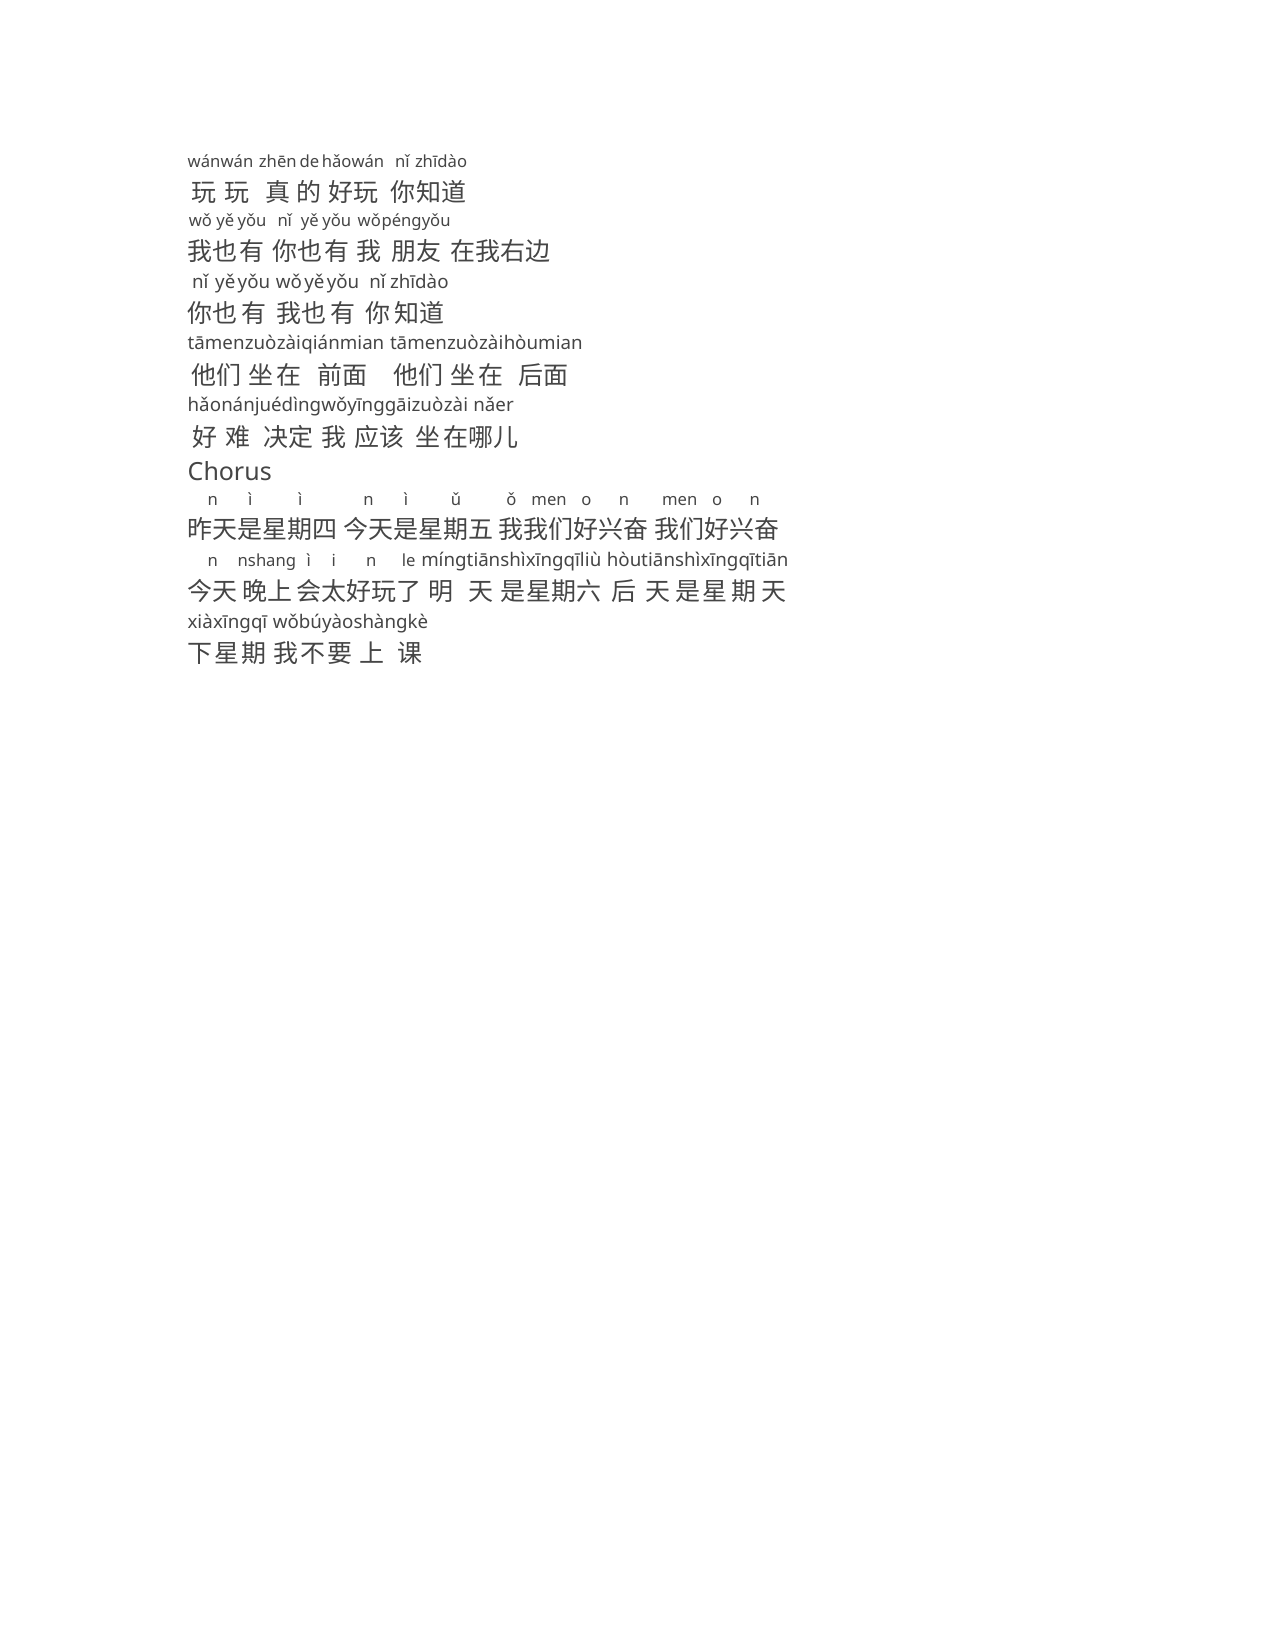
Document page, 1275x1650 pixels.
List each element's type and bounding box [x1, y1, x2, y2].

text [187, 150, 1087, 670]
